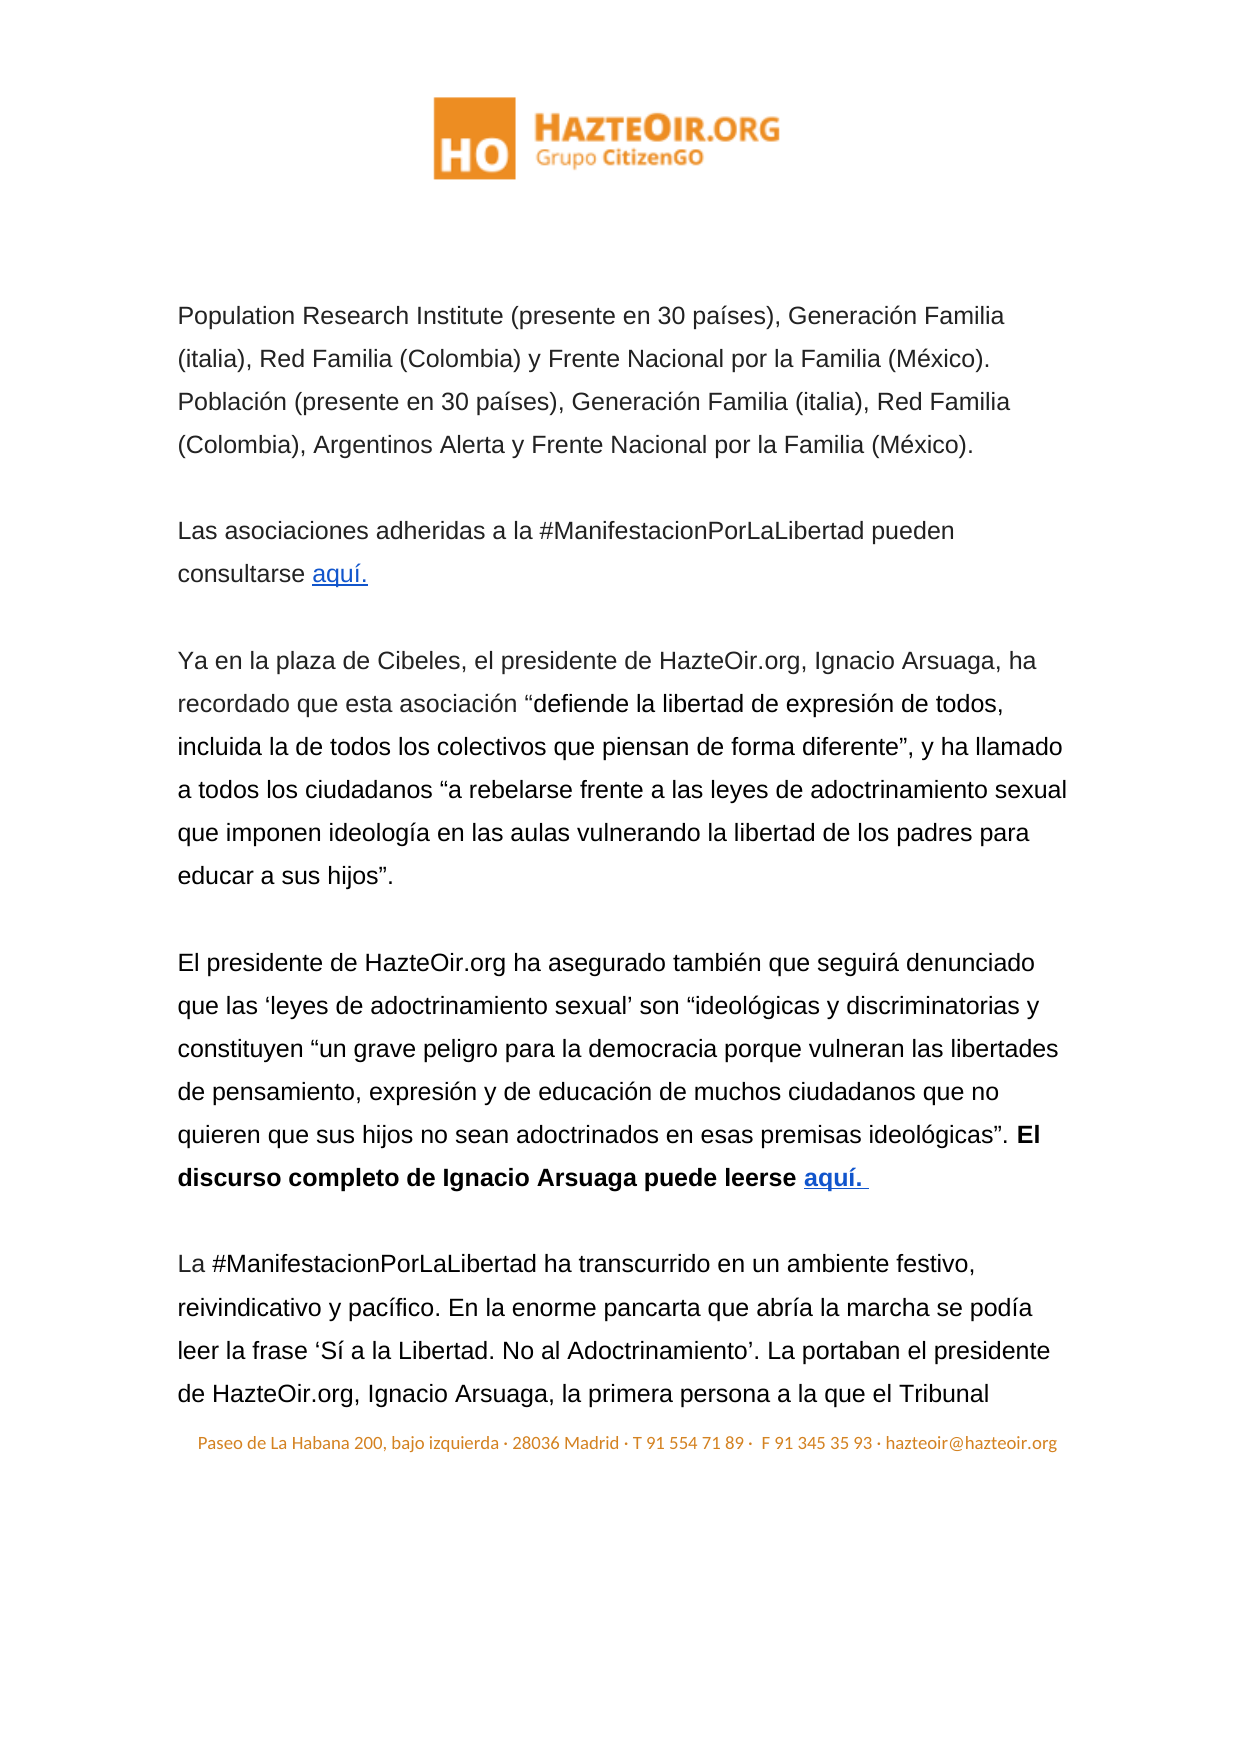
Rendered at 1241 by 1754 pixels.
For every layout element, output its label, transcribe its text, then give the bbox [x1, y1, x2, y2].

text Población (presente en 30 países), Generación Familia (italia), Red Familia (Colombia), Argentinos Alerta y Frente Nacional por la Familia (México). [177, 387, 1078, 459]
picture [428, 75, 828, 197]
text El presidente de HazteOir.org ha asegurado también que seguirá denunciado que las ‘leyes de adoctrinamiento sexual’ son “ideológicas y discriminatorias y constituyen “un grave peligro para la democracia porque vulneran las libertades de pensamiento, expresión y de educación de muchos ciudadanos que no quieren que sus hijos no sean adoctrinados en esas premisas ideológicas”. El discurso completo de Ignacio Arsuaga puede leerse aquí. [177, 947, 1078, 1192]
text Las asociaciones adheridas a la #ManifestacionPorLaLibertad pueden consultarse aquí. [177, 516, 1078, 588]
text Ya en la plaza de Cibeles, el presidente de HazteOir.org, Ignacio Arsuaga, ha recordado que esta asociación “defiende la libertad de expresión de todos, incluida la de todos los colectivos que piensan de forma diferente”, y ha llamado a todos los ciudadanos “a rebelarse frente a las leyes de adoctrinamiento sexual que imponen ideología en las aulas vulnerando la libertad de los padres para educar a sus hijos”. [177, 646, 1078, 890]
